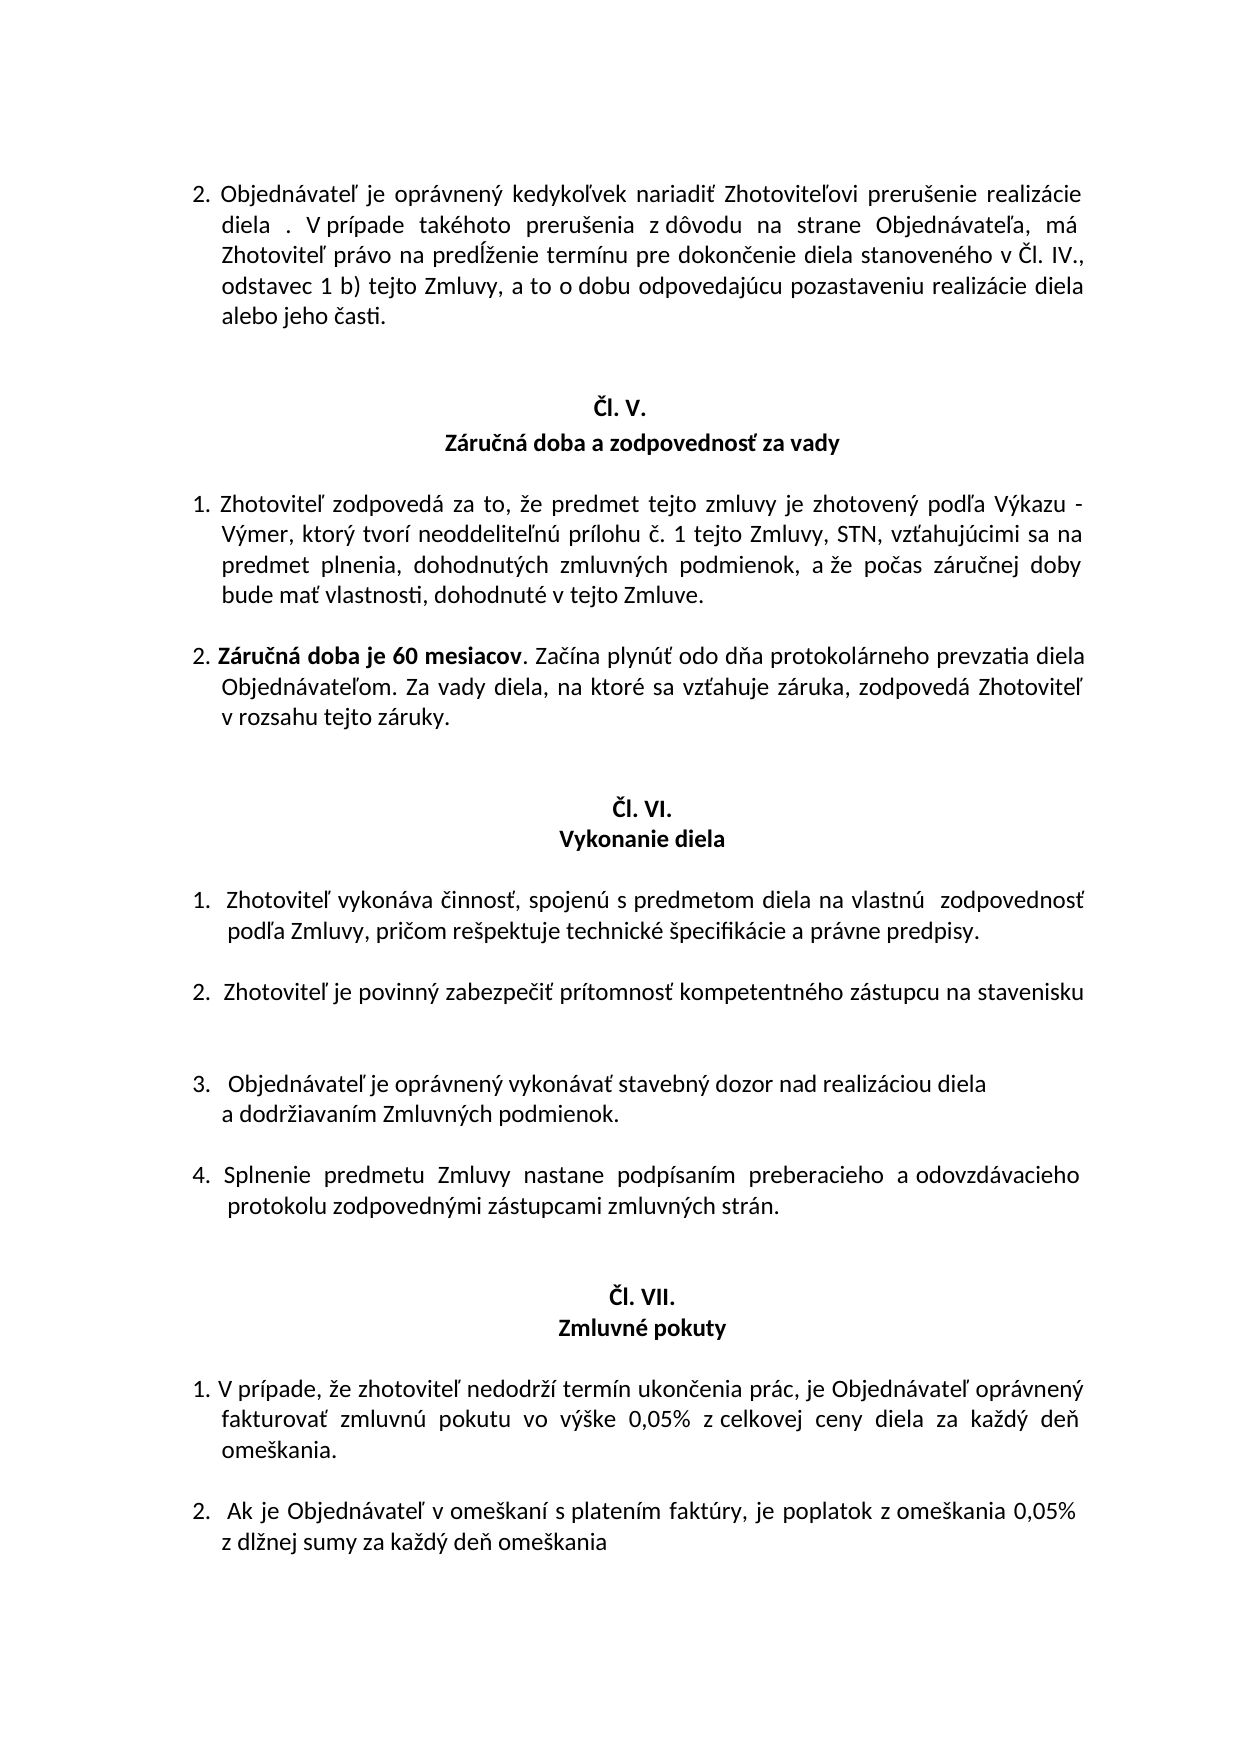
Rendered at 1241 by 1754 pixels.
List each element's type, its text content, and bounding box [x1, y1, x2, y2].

text 2. Objednávateľ je oprávnený kedykoľvek nariadiť Zhotoviteľovi prerušenie realizácie diela . V prípade takéhoto prerušenia z dôvodu na strane Objednávateľa, má Zhotoviteľ právo na predĺženie termínu pre dokončenie diela stanoveného v Čl. IV., odstavec 1 b) tejto Zmluvy, a to o dobu odpovedajúcu pozastaveniu realizácie diela alebo jeho časti. [192, 178, 1092, 331]
text 2. Zhotoviteľ je povinný zabezpečiť prítomnosť kompetentného zástupcu na stavenisku [192, 976, 1092, 1037]
list Čl. V. [148, 392, 1092, 422]
text 2. Záručná doba je 60 mesiacov. Začína plynúť odo dňa protokolárneho prevzatia diela Objednávateľom. Za vady diela, na ktoré sa vzťahuje záruka, zodpovedá Zhotoviteľ v rozsahu tejto záruky. [192, 641, 1092, 732]
text Čl. VI. [192, 793, 1092, 824]
text 1. V prípade, že zhotoviteľ nedodrží termín ukončenia prác, je Objednávateľ oprávnený fakturovať zmluvnú pokutu vo výške 0,05% z celkovej ceny diela za každý deň omeškania. [192, 1373, 1092, 1464]
text 4. Splnenie predmetu Zmluvy nastane podpísaním preberacieho a odovzdávacieho protokolu zodpovednými zástupcami zmluvných strán. [192, 1159, 1092, 1220]
text 1. Zhotoviteľ vykonáva činnosť, spojenú s predmetom diela na vlastnú zodpovednosť podľa Zmluvy, pričom rešpektuje technické špecifikácie a právne predpisy. [192, 885, 1092, 946]
text Vykonanie diela [192, 824, 1092, 854]
text Zmluvné pokuty [192, 1312, 1092, 1342]
text Čl. VII. [192, 1281, 1092, 1312]
text 1. Zhotoviteľ zodpovedá za to, že predmet tejto zmluvy je zhotovený podľa Výkazu - Výmer, ktorý tvorí neoddeliteľnú prílohu č. 1 tejto Zmluvy, STN, vzťahujúcimi sa na predmet plnenia, dohodnutých zmluvných podmienok, a že počas záručnej doby bude mať vlastnosti, dohodnuté v tejto Zmluve. [192, 488, 1092, 610]
text Záručná doba a zodpovednosť za vady [192, 427, 1092, 457]
text 3. Objednávateľ je oprávnený vykonávať stavebný dozor nad realizáciou diela a dodržiavaním Zmluvných podmienok. [192, 1068, 1092, 1129]
text 2. Ak je Objednávateľ v omeškaní s platením faktúry, je poplatok z omeškania 0,05% z dlžnej sumy za každý deň omeškania [192, 1495, 1092, 1556]
